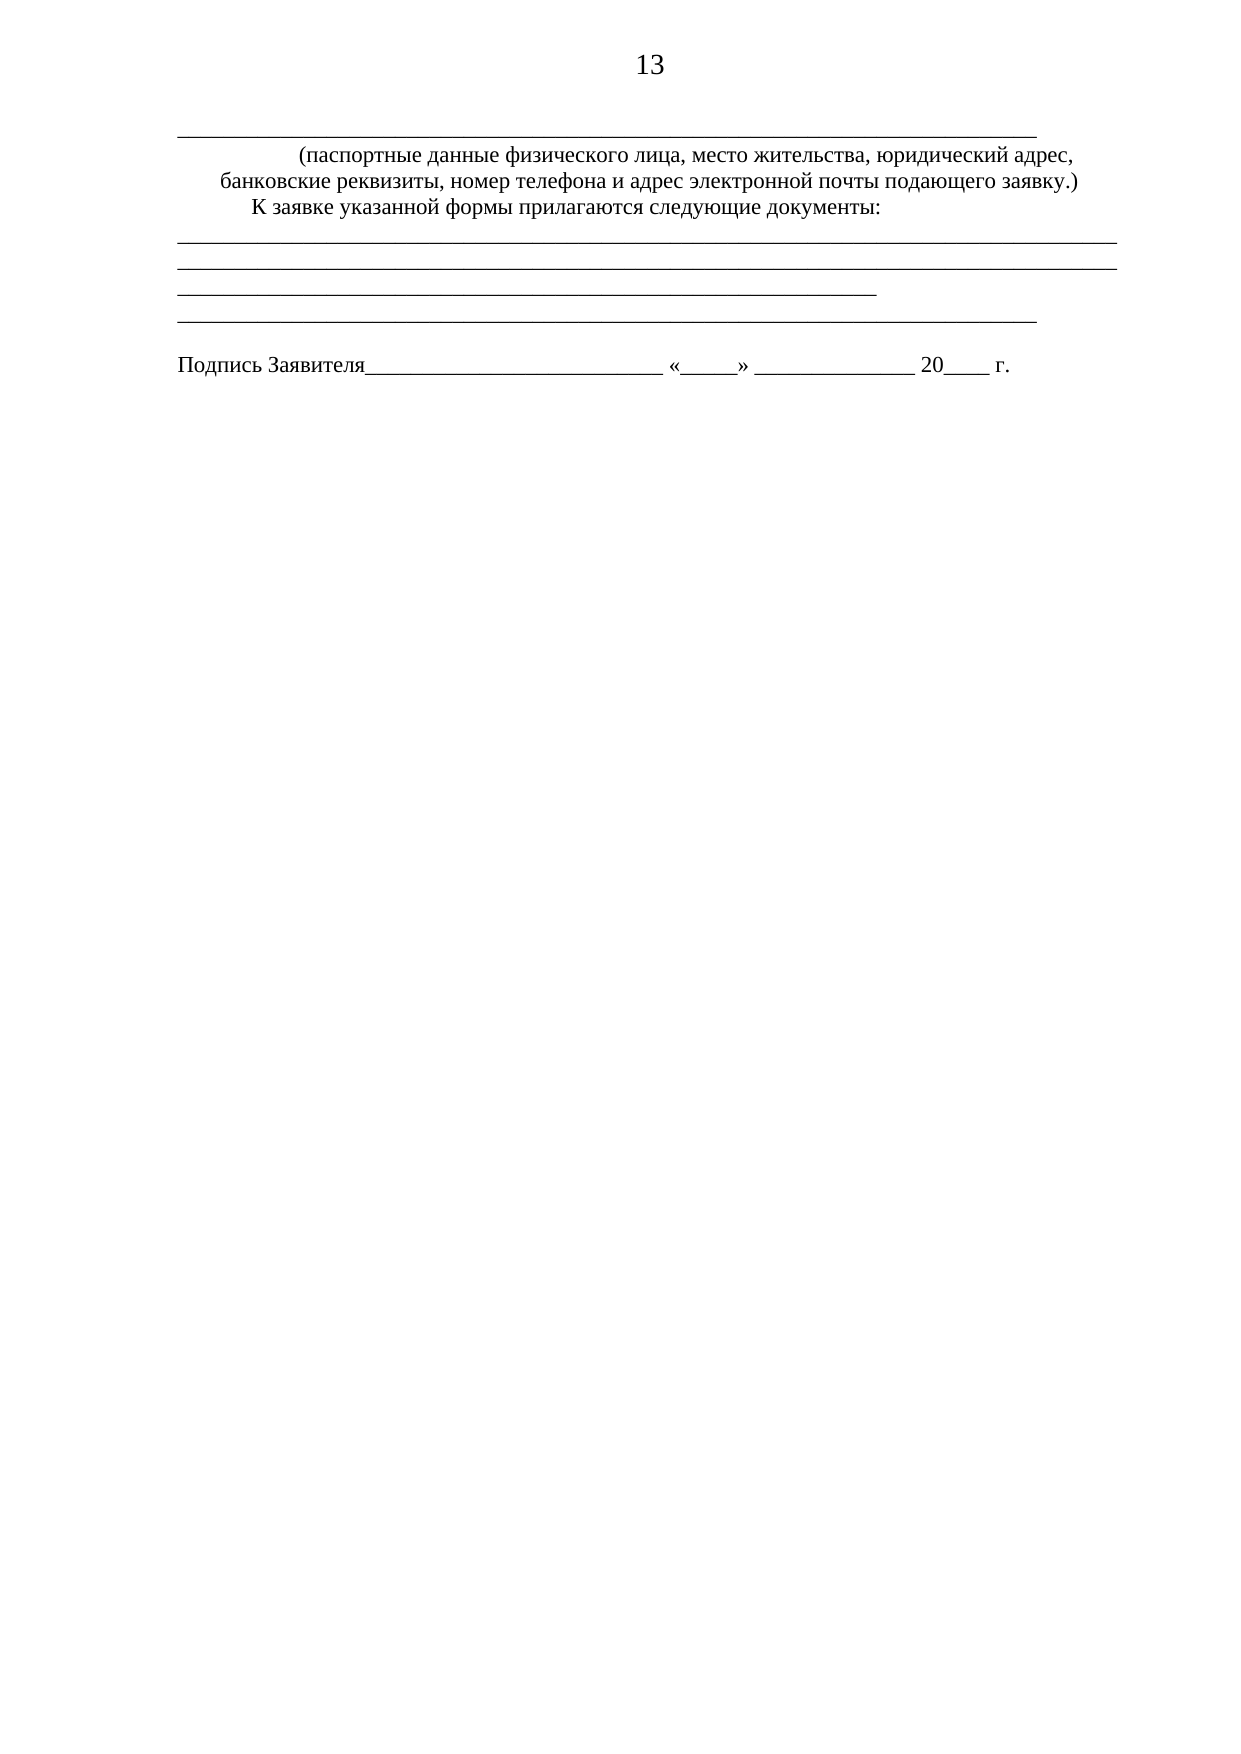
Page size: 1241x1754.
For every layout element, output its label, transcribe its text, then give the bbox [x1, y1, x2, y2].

text (паспортные данные физического лица, место жительства, юридический адрес, банковские реквизиты, номер телефона и адрес электронной почты подающего заявку.) [177, 141, 1122, 193]
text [177, 114, 1122, 141]
text _________________________________________________________________________________________________________________________________________________________________________________________________________________________________ [177, 220, 1122, 299]
text ___________________________________________________________________________ [177, 299, 1122, 325]
text Подпись Заявителя__________________________ «_____» ______________ 20____ г. [177, 352, 1122, 378]
text К заявке указанной формы прилагаются следующие документы: [177, 193, 1122, 220]
